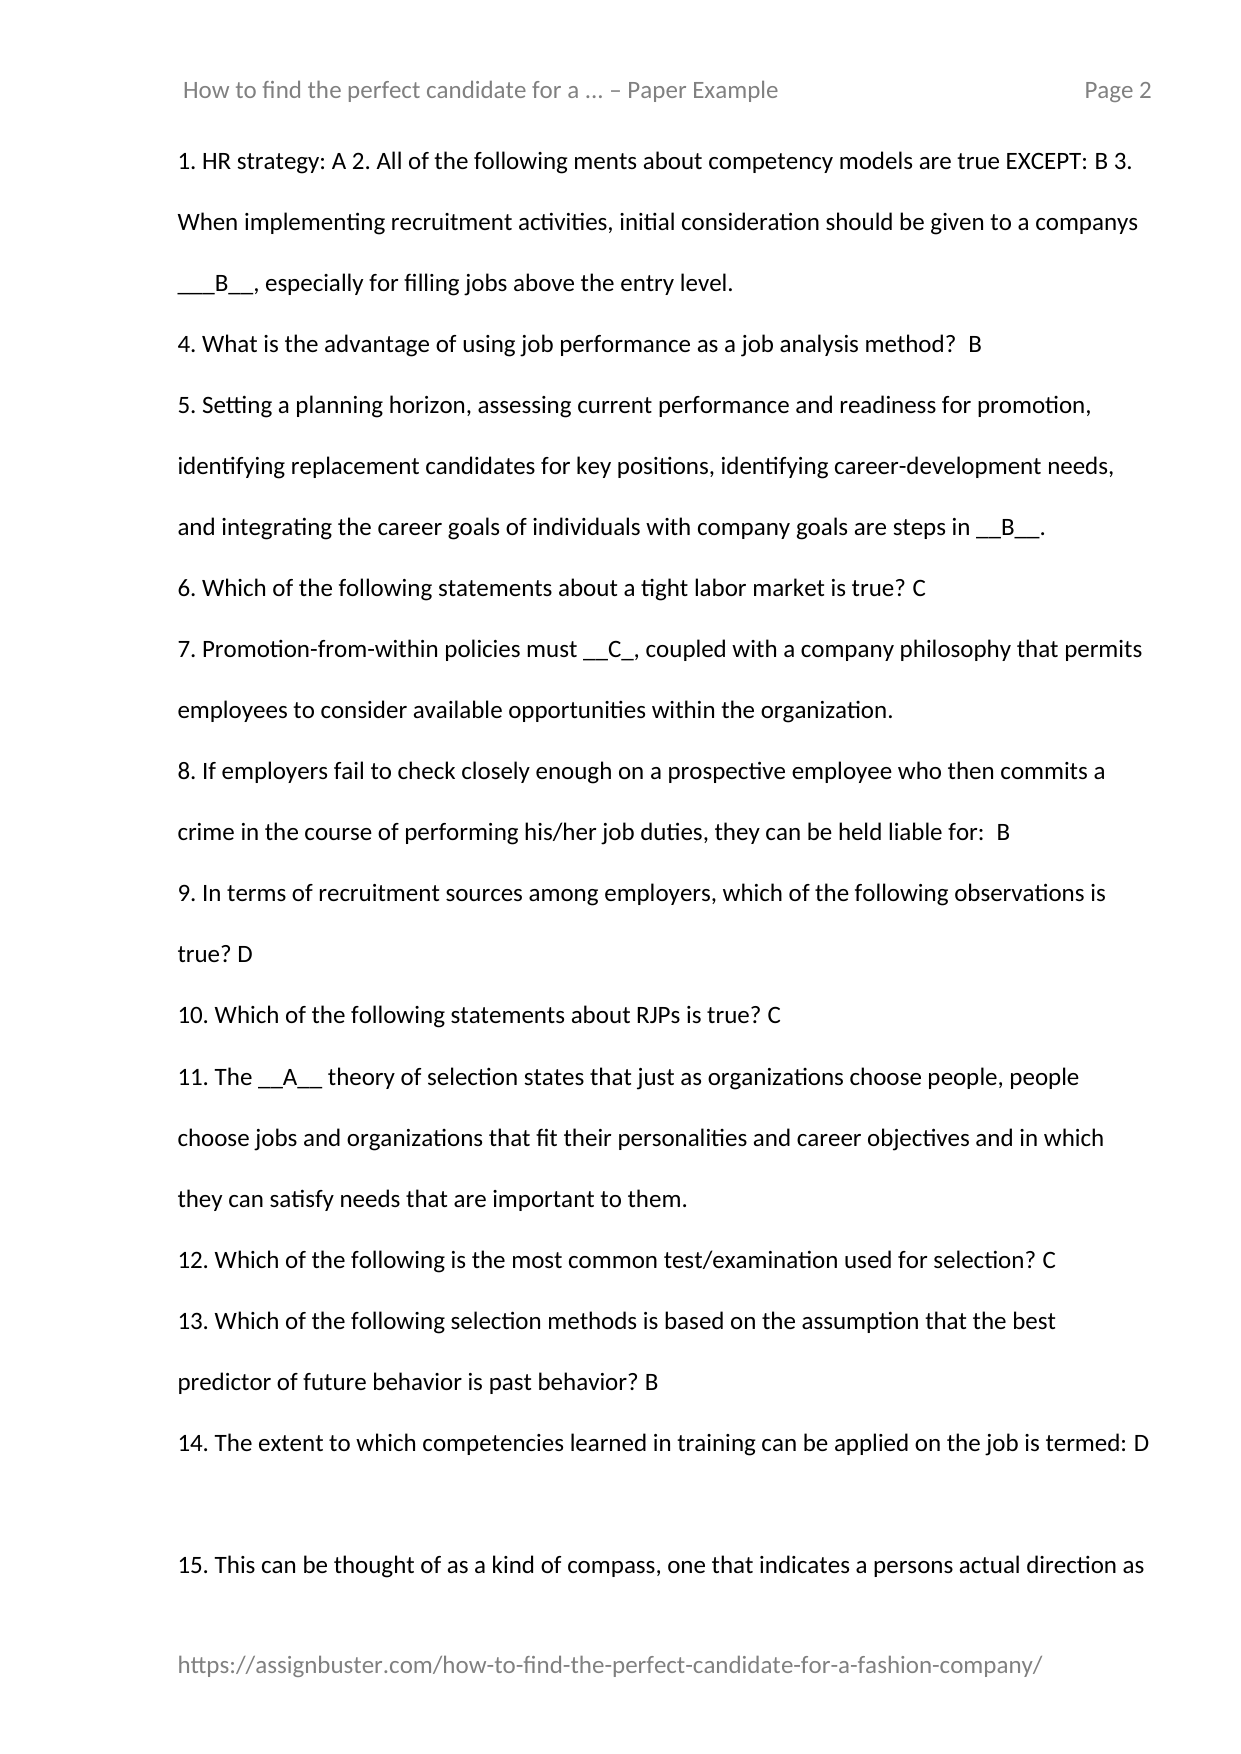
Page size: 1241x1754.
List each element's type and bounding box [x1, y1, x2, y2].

text [177, 145, 1152, 1579]
